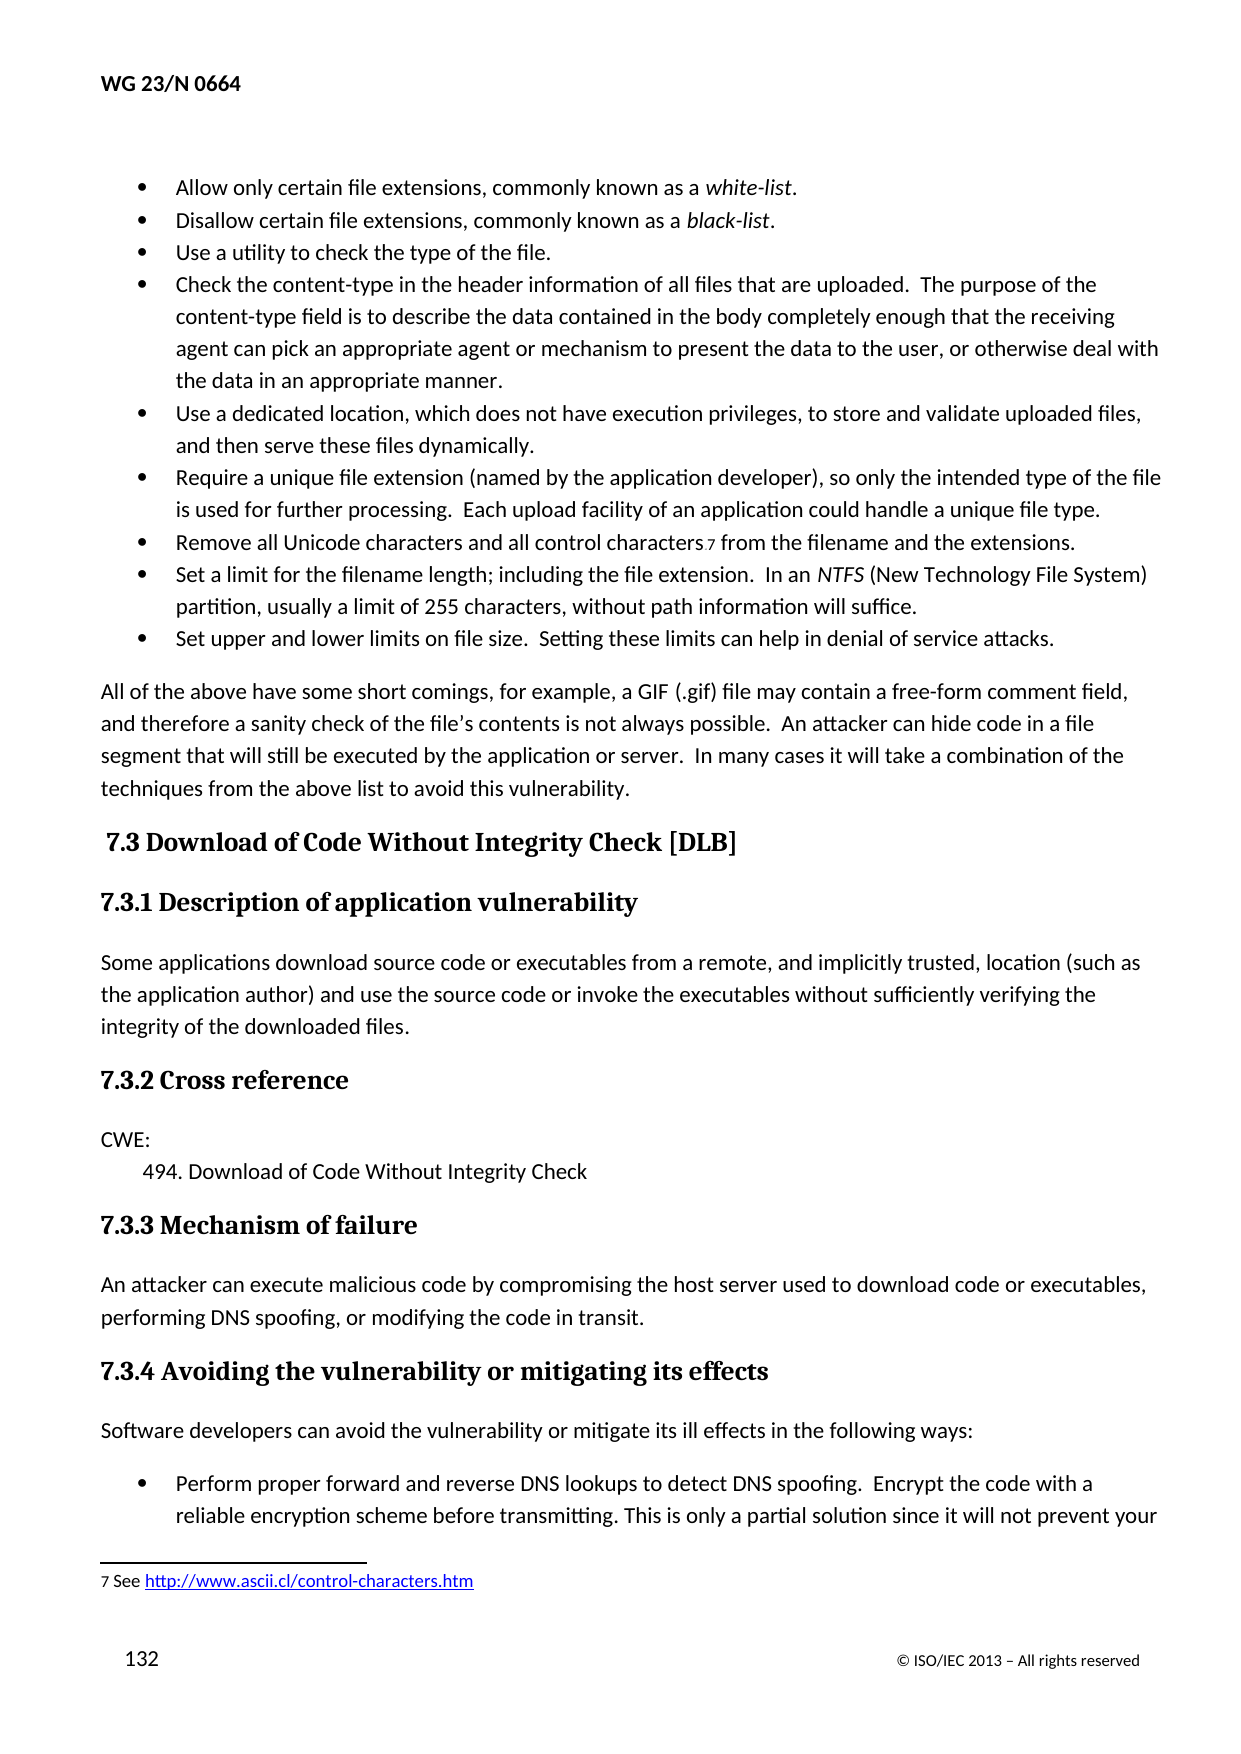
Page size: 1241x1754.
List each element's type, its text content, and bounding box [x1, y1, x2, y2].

subtitle 7.3 Download of Code Without Integrity Check [DLB] [101, 827, 1164, 858]
list Require a unique file extension (named by the application developer), so only the intended type of the file is used for further processing. Each upload facility of an application could handle a unique file type. [138, 463, 1164, 523]
text CWE: [101, 1125, 1164, 1153]
subtitle 7.3.2 Cross reference [101, 1065, 1164, 1096]
text Software developers can avoid the vulnerability or mitigate its ill effects in the following ways: [101, 1416, 1164, 1444]
list Use a utility to check the type of the file. [138, 238, 1164, 266]
list Set upper and lower limits on file size. Setting these limits can help in denial of service attacks. [138, 624, 1164, 652]
subtitle 7.3.3 Mechanism of failure [101, 1210, 1164, 1241]
text An attacker can execute malicious code by compromising the host server used to download code or executables, performing DNS spoofing, or modifying the code in transit. [101, 1270, 1164, 1331]
list Use a dedicated location, which does not have execution privileges, to store and validate uploaded files, and then serve these files dynamically. [138, 399, 1164, 459]
subtitle 7.3.4 Avoiding the vulnerability or mitigating its effects [101, 1356, 1164, 1387]
list Disallow certain file extensions, commonly known as a black-list. [138, 206, 1164, 234]
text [138, 1469, 1164, 1529]
subtitle 7.3.1 Description of application vulnerability [101, 887, 1164, 919]
list Set a limit for the filename length; including the file extension. In an NTFS (New Technology File System) partition, usually a limit of 255 characters, without path information will suffice. [138, 560, 1164, 620]
text 494. Download of Code Without Integrity Check [142, 1157, 1164, 1185]
list Remove all Unicode characters and all control characters4F from the filename and the extensions. [138, 528, 1164, 556]
list Allow only certain file extensions, commonly known as a white-list. [138, 173, 1164, 202]
text Some applications download source code or executables from a remote, and implicitly trusted, location (such as the application author) and use the source code or invoke the executables without sufficiently verifying the integrity of the downloaded files. [101, 948, 1164, 1040]
list Check the content-type in the header information of all files that are uploaded. The purpose of the content-type field is to describe the data contained in the body completely enough that the receiving agent can pick an appropriate agent or mechanism to present the data to the user, or otherwise deal with the data in an appropriate manner. [138, 270, 1164, 395]
text All of the above have some short comings, for example, a GIF (.gif) file may contain a free-form comment field, and therefore a sanity check of the file’s contents is not always possible. An attacker can hide code in a file segment that will still be executed by the application or server. In many cases it will take a combination of the techniques from the above list to avoid this vulnerability. [101, 677, 1164, 802]
